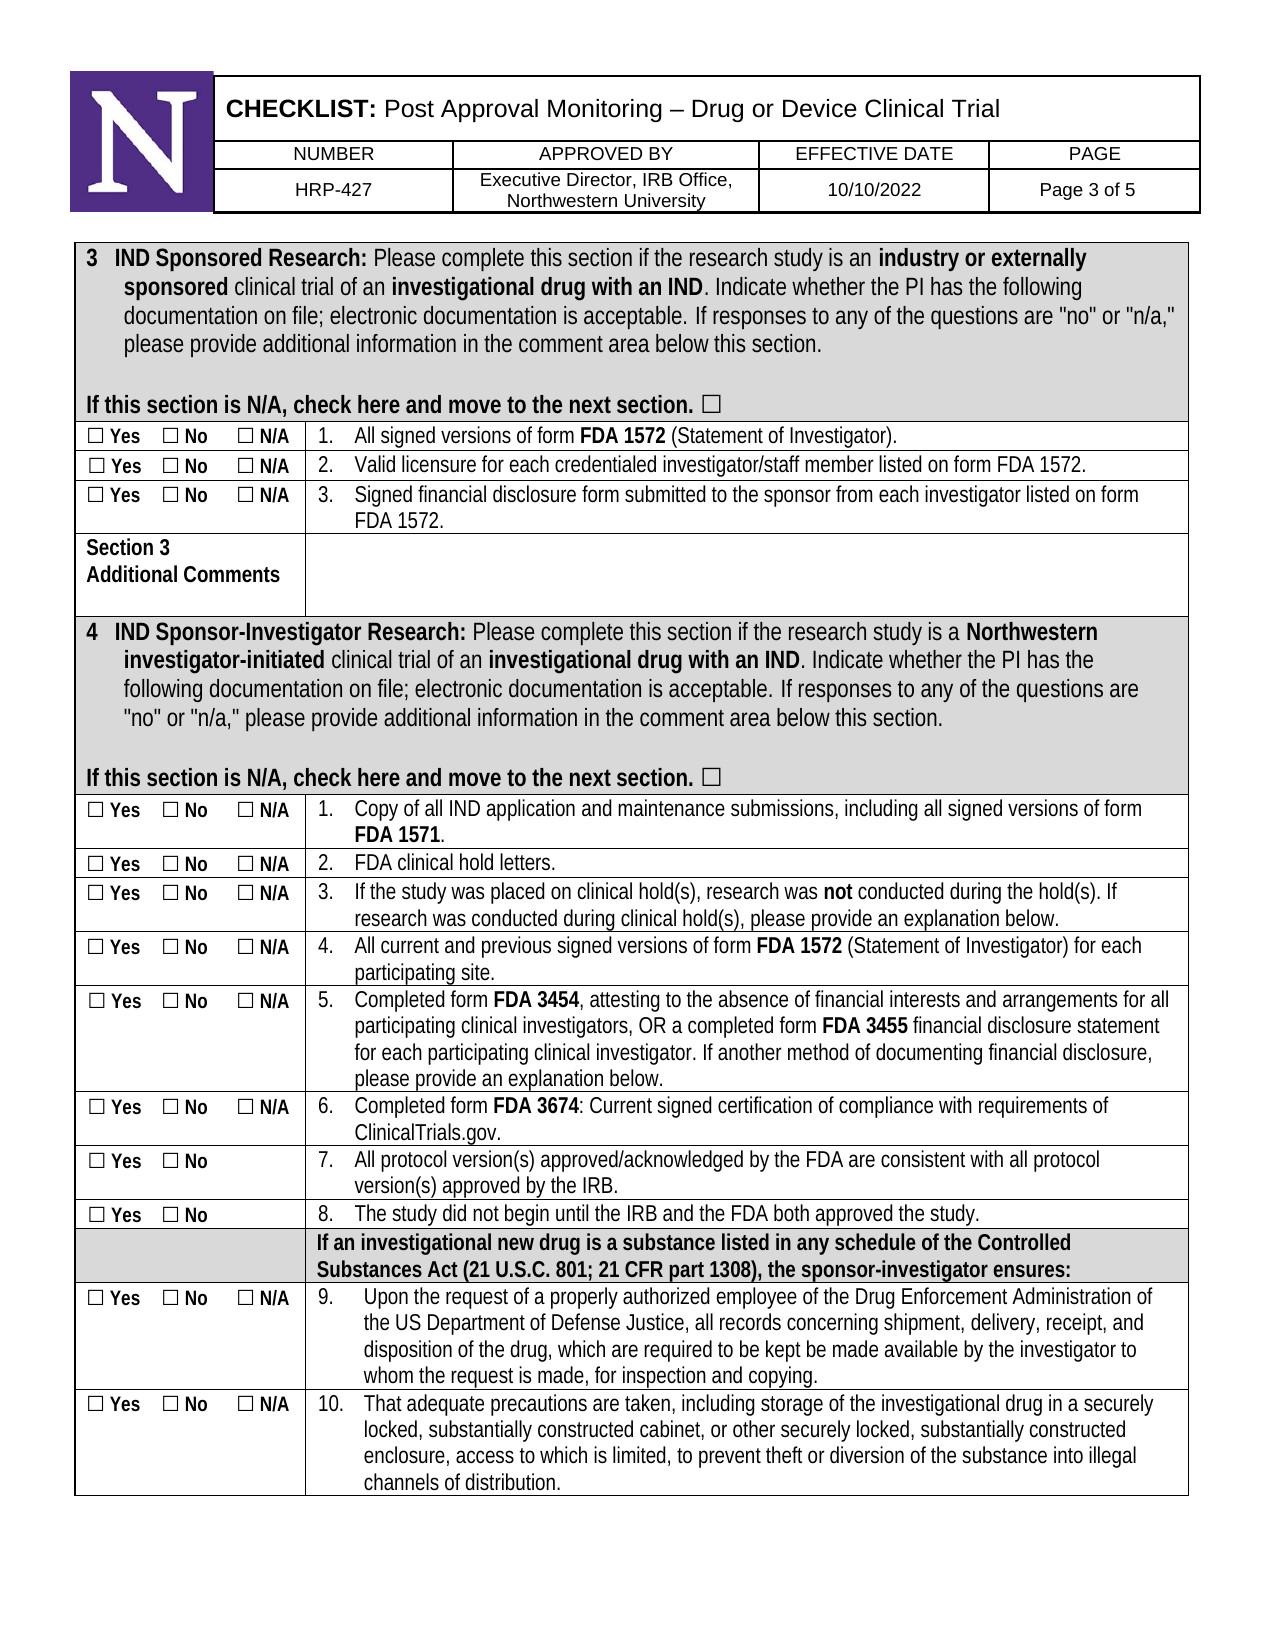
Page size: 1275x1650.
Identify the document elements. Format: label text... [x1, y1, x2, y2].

table_cell Yes No N/A [76, 932, 305, 985]
table_cell [76, 1229, 305, 1282]
table_cell Copy of all IND application and maintenance submissions, including all signed versions of form FDA 1571. [306, 795, 1188, 848]
table_cell Yes No N/A [76, 1283, 305, 1388]
table_cell 4 IND Sponsor-Investigator Research: Please complete this section if the research study is a Northwestern investigator-initiated clinical trial of an investigational drug with an IND. Indicate whether the PI has the following documentation on file; electronic documentation is acceptable. If responses to any of the questions are "no" or "n/a," please provide additional information in the comment area below this section. If this section is N/A, check here and move to the next section. [76, 617, 1188, 794]
table_cell Yes No [76, 1146, 305, 1199]
picture [70, 71, 214, 212]
table_cell Yes No N/A [76, 1092, 305, 1145]
table_cell Yes No N/A [76, 986, 305, 1091]
table_cell Upon the request of a properly authorized employee of the Drug Enforcement Administration of the US Department of Defense Justice, all records concerning shipment, delivery, receipt, and disposition of the drug, which are required to be kept be made available by the investigator to whom the request is made, for inspection and copying. [306, 1283, 1188, 1388]
table_cell Yes No N/A [76, 451, 305, 479]
table_cell 3 IND Sponsored Research: Please complete this section if the research study is an industry or externally sponsored clinical trial of an investigational drug with an IND. Indicate whether the PI has the following documentation on file; electronic documentation is acceptable. If responses to any of the questions are "no" or "n/a," please provide additional information in the comment area below this section. If this section is N/A, check here and move to the next section. [76, 243, 1188, 421]
table_cell All signed versions of form FDA 1572 (Statement of Investigator). [306, 422, 1188, 450]
table_cell Yes No N/A [76, 481, 305, 533]
table_cell Yes No N/A [76, 849, 305, 877]
table_cell Yes No N/A [76, 795, 305, 848]
table_cell Signed financial disclosure form submitted to the sponsor from each investigator listed on form FDA 1572. [306, 481, 1188, 533]
table_cell Valid licensure for each credentialed investigator/staff member listed on form FDA 1572. [306, 451, 1188, 479]
table_cell All protocol version(s) approved/acknowledged by the FDA are consistent with all protocol version(s) approved by the IRB. [306, 1146, 1188, 1199]
table_cell FDA clinical hold letters. [306, 849, 1188, 877]
table_cell If an investigational new drug is a substance listed in any schedule of the Controlled Substances Act (21 U.S.C. 801; 21 CFR part 1308), the sponsor-investigator ensures: [306, 1229, 1188, 1282]
table_cell [306, 534, 1188, 616]
table_cell Yes No N/A [76, 422, 305, 450]
table_cell Yes No N/A [76, 1390, 305, 1495]
table_cell All current and previous signed versions of form FDA 1572 (Statement of Investigator) for each participating site. [306, 932, 1188, 985]
table_cell Completed form FDA 3674: Current signed certification of compliance with requirements of ClinicalTrials.gov. [306, 1092, 1188, 1145]
table_cell If the study was placed on clinical hold(s), research was not conducted during the hold(s). If research was conducted during clinical hold(s), please provide an explanation below. [306, 878, 1188, 931]
table_cell Section 3 Additional Comments [76, 534, 305, 616]
table_cell Completed form FDA 3454, attesting to the absence of financial interests and arrangements for all participating clinical investigators, OR a completed form FDA 3455 financial disclosure statement for each participating clinical investigator. If another method of documenting financial disclosure, please provide an explanation below. [306, 986, 1188, 1091]
table_cell The study did not begin until the IRB and the FDA both approved the study. [306, 1200, 1188, 1228]
table_cell That adequate precautions are taken, including storage of the investigational drug in a securely locked, substantially constructed cabinet, or other securely locked, substantially constructed enclosure, access to which is limited, to prevent theft or diversion of the substance into illegal channels of distribution. [306, 1390, 1188, 1495]
table_cell Yes No [76, 1200, 305, 1228]
table_cell Yes No N/A [76, 878, 305, 931]
